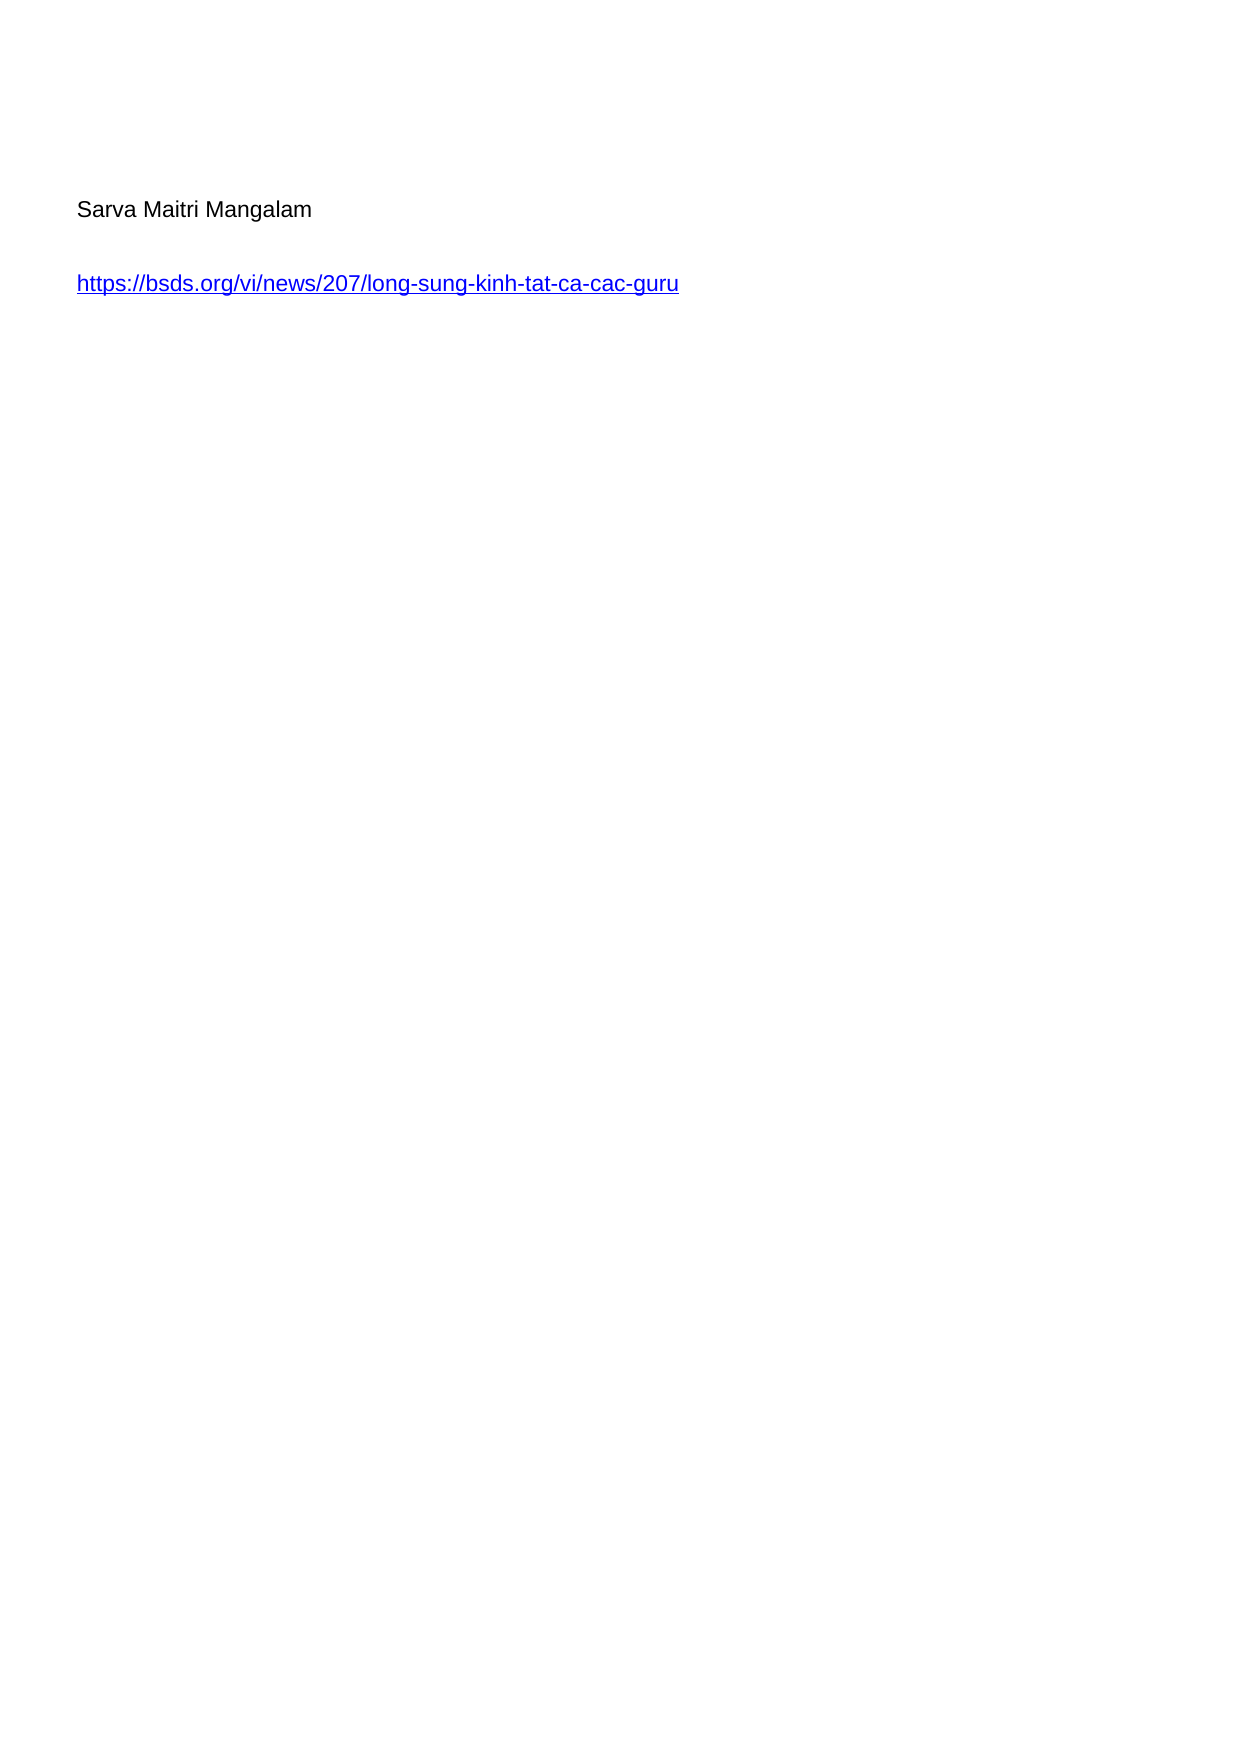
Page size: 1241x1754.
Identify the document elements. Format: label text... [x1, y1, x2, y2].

text Sarva Maitri Mangalam [77, 196, 1164, 222]
text https://bsds.org/vi/news/207/long-sung-kinh-tat-ca-cac-guru [77, 270, 1164, 296]
